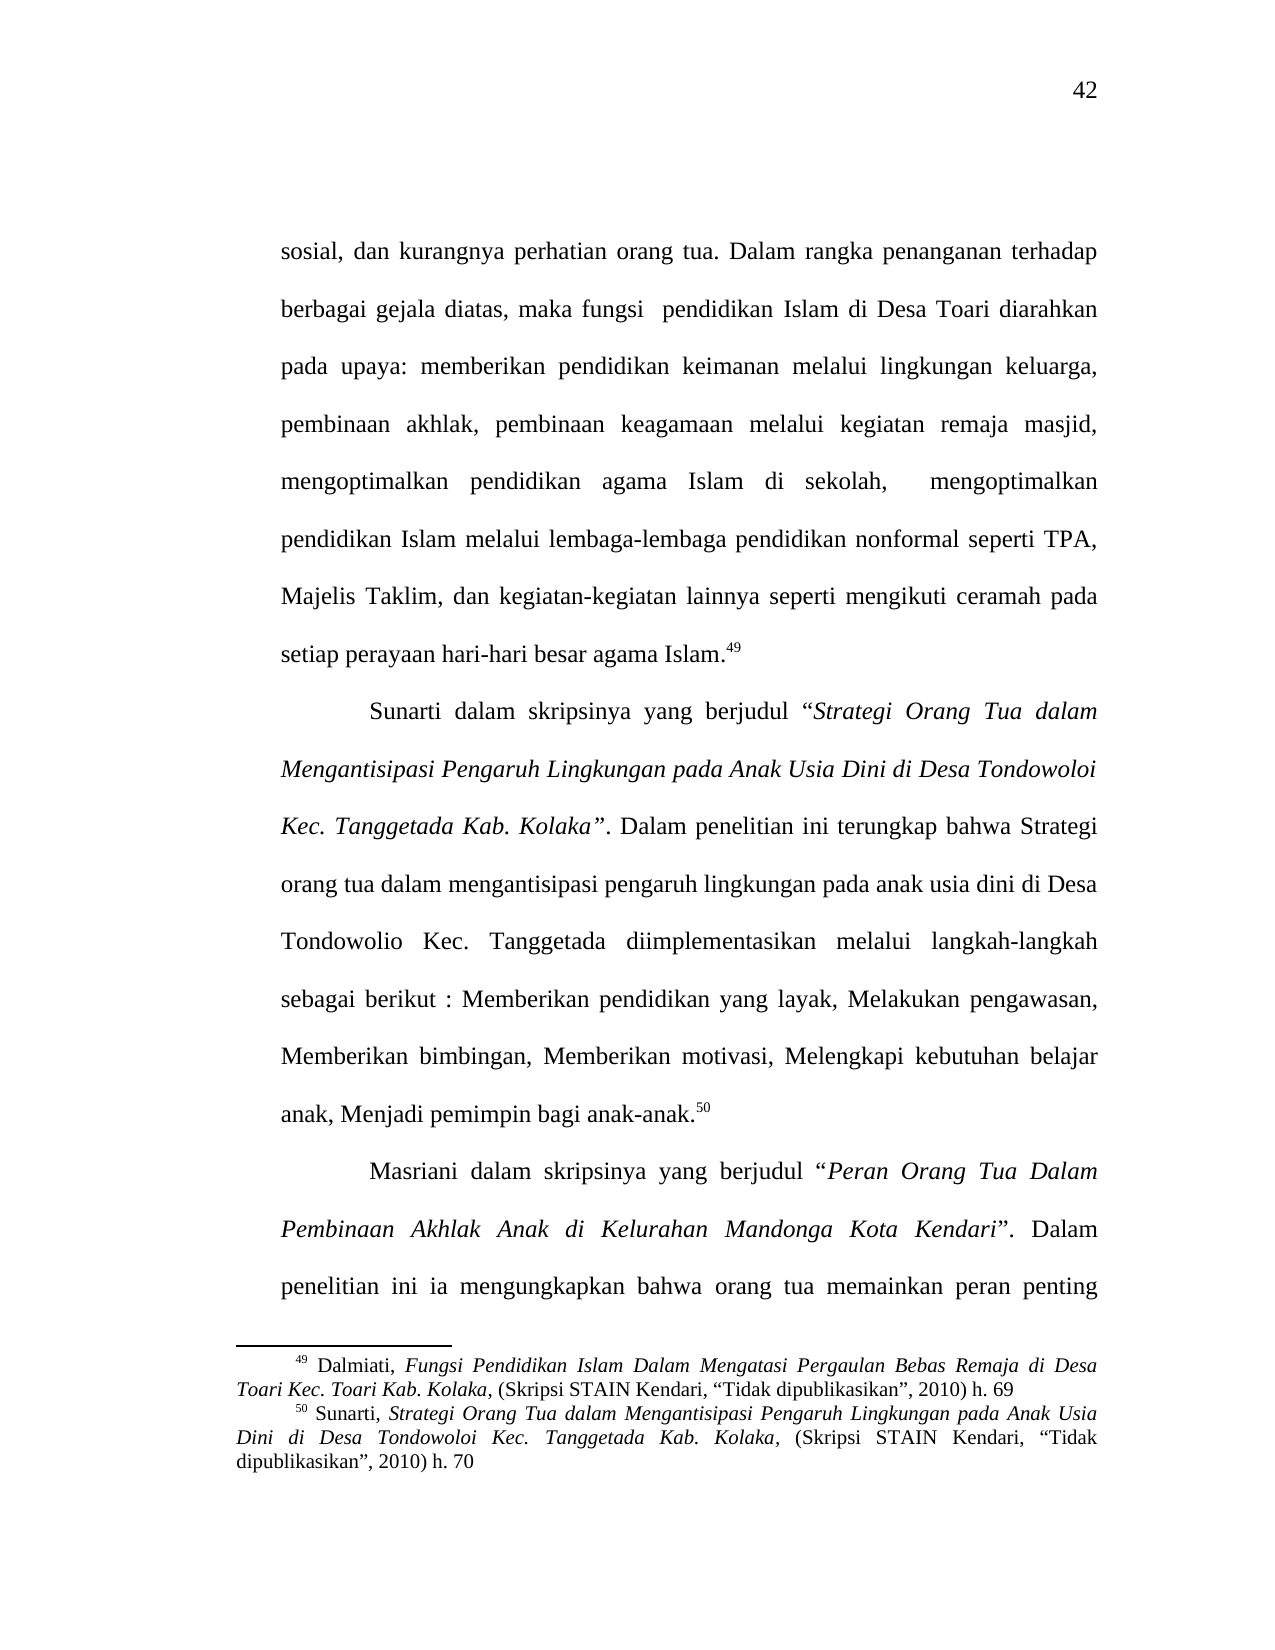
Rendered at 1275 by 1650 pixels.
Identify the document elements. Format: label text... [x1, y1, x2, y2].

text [281, 236, 1098, 667]
text Sunarti dalam skripsinya yang berjudul “Strategi Orang Tua dalam Mengantisipasi Pengaruh Lingkungan pada Anak Usia Dini di Desa Tondowoloi Kec. Tanggetada Kab. Kolaka”. Dalam penelitian ini terungkap bahwa Strategi orang tua dalam mengantisipasi pengaruh lingkungan pada anak usia dini di Desa Tondowolio Kec. Tanggetada diimplementasikan melalui langkah-langkah sebagai berikut : Memberikan pendidikan yang layak, Melakukan pengawasan, Memberikan bimbingan, Memberikan motivasi, Melengkapi kebutuhan belajar anak, Menjadi pemimpin bagi anak-anak. [281, 696, 1098, 1127]
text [281, 1156, 1098, 1300]
